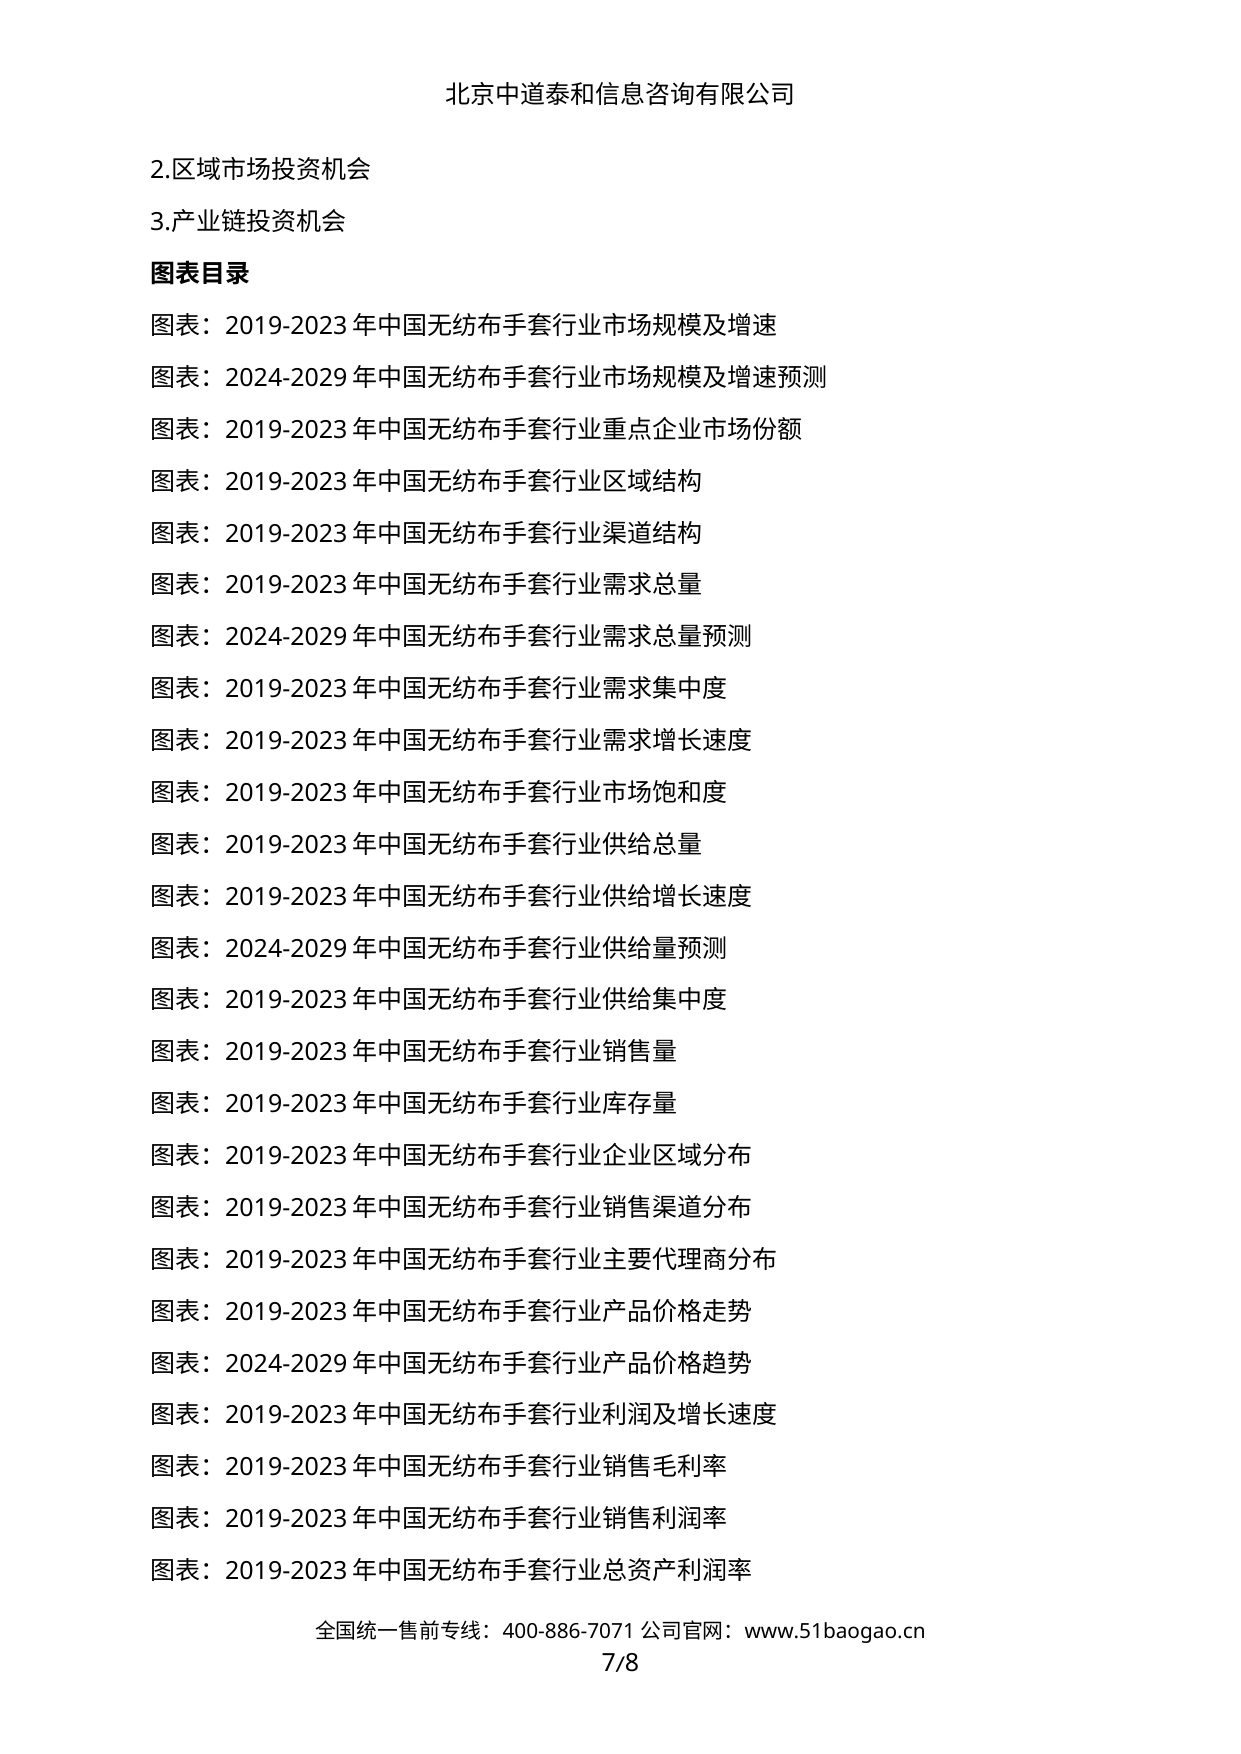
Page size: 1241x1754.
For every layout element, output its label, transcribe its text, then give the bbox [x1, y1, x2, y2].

text 图表：2019-2023年中国无纺布手套行业主要代理商分布 [150, 1239, 1090, 1276]
text 图表：2024-2029年中国无纺布手套行业产品价格趋势 [150, 1343, 1090, 1379]
text 图表：2019-2023年中国无纺布手套行业销售量 [150, 1032, 1090, 1068]
text 图表：2019-2023年中国无纺布手套行业需求增长速度 [150, 721, 1090, 757]
text 图表：2019-2023年中国无纺布手套行业企业区域分布 [150, 1136, 1090, 1172]
text 图表：2019-2023年中国无纺布手套行业产品价格走势 [150, 1291, 1090, 1327]
text 图表：2019-2023年中国无纺布手套行业重点企业市场份额 [150, 409, 1090, 446]
text 图表：2019-2023年中国无纺布手套行业销售毛利率 [150, 1447, 1090, 1483]
text 图表：2019-2023年中国无纺布手套行业总资产利润率 [150, 1551, 1090, 1587]
text 图表：2019-2023年中国无纺布手套行业供给增长速度 [150, 876, 1090, 912]
text 图表：2019-2023年中国无纺布手套行业市场饱和度 [150, 772, 1090, 809]
text 图表：2024-2029年中国无纺布手套行业市场规模及增速预测 [150, 357, 1090, 394]
text 图表：2019-2023年中国无纺布手套行业销售渠道分布 [150, 1187, 1090, 1224]
text 图表：2024-2029年中国无纺布手套行业供给量预测 [150, 928, 1090, 964]
text 图表：2019-2023年中国无纺布手套行业需求总量 [150, 565, 1090, 601]
text 3.产业链投资机会 [150, 202, 1090, 238]
text 图表：2019-2023年中国无纺布手套行业利润及增长速度 [150, 1395, 1090, 1431]
text 图表：2019-2023年中国无纺布手套行业区域结构 [150, 461, 1090, 497]
text 图表：2019-2023年中国无纺布手套行业供给集中度 [150, 980, 1090, 1016]
text 图表：2024-2029年中国无纺布手套行业需求总量预测 [150, 617, 1090, 653]
text 图表：2019-2023年中国无纺布手套行业销售利润率 [150, 1499, 1090, 1535]
text 图表目录 [150, 254, 1090, 290]
text 2.区域市场投资机会 [150, 150, 1090, 186]
text 图表：2019-2023年中国无纺布手套行业需求集中度 [150, 669, 1090, 705]
text 图表：2019-2023年中国无纺布手套行业供给总量 [150, 824, 1090, 861]
text 图表：2019-2023年中国无纺布手套行业渠道结构 [150, 513, 1090, 549]
text 图表：2019-2023年中国无纺布手套行业库存量 [150, 1084, 1090, 1120]
text 图表：2019-2023年中国无纺布手套行业市场规模及增速 [150, 306, 1090, 342]
